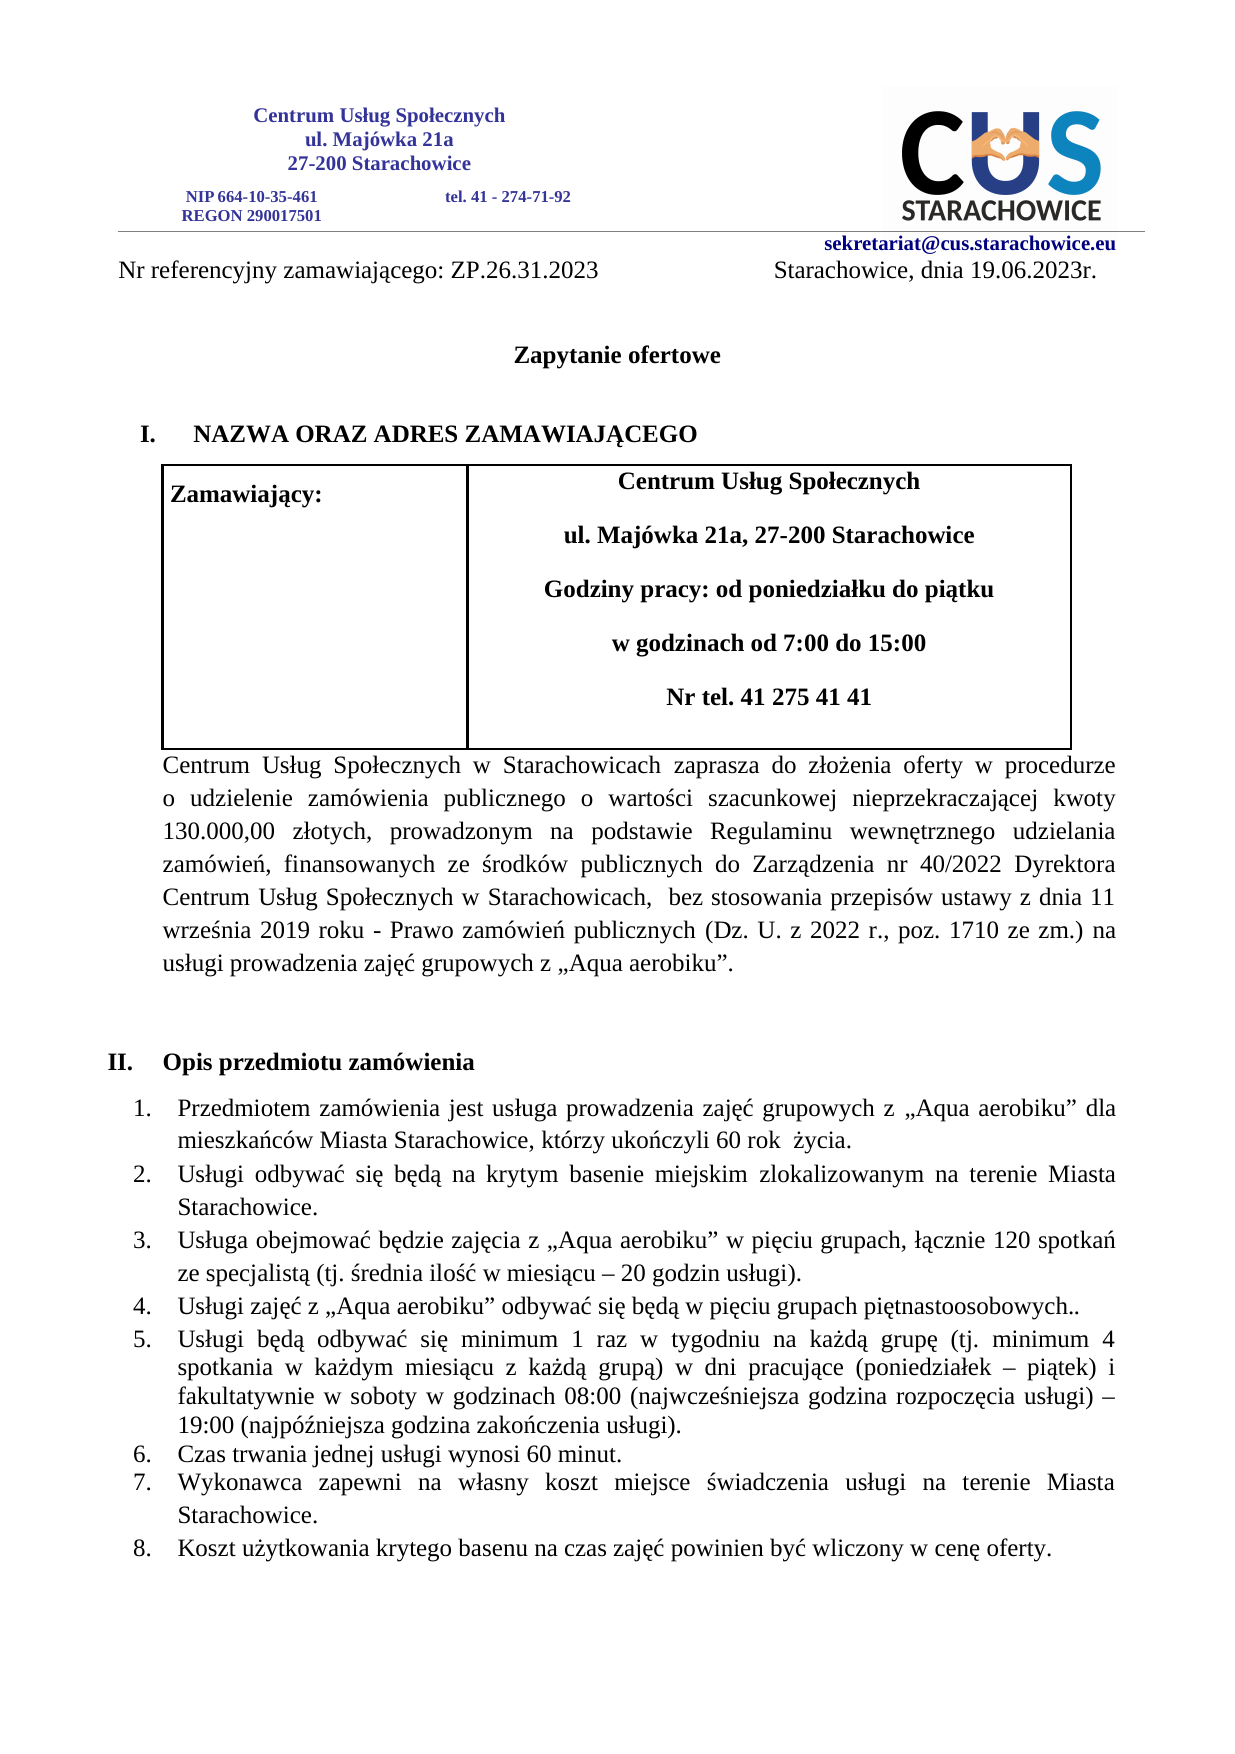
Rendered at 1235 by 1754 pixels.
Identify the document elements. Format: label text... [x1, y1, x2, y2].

list NAZWA ORAZ ADRES ZAMAWIAJĄCEGO [156, 419, 1113, 447]
table_header Zamawiający: [164, 466, 466, 748]
list Opis przedmiotu zamówienia [133, 1047, 1116, 1076]
list Wykonawca zapewni na własny koszt miejsce świadczenia usługi na terenie Miasta Starachowice. [133, 1467, 1116, 1529]
picture [883, 232, 1118, 242]
list Przedmiotem zamówienia jest usługa prowadzenia zajęć grupowych z „Aqua aerobiku” dla mieszkańców Miasta Starachowice, którzy ukończyli 60 rok życia. [133, 1093, 1116, 1154]
text Centrum Usług Społecznych w Starachowicach zaprasza do złożenia oferty w procedurze o udzielenie zamówienia publicznego o wartości szacunkowej nieprzekraczającej kwoty 130.000,00 złotych, prowadzonym na podstawie Regulaminu wewnętrznego udzielania zamówień, finansowanych ze środków publicznych do Zarządzenia nr 40/2022 Dyrektora Centrum Usług Społecznych w Starachowicach, bez stosowania przepisów ustawy z dnia 11 września 2019 roku - Prawo zamówień publicznych (Dz. U. z 2022 r., poz. 1710 ze zm.) na usługi prowadzenia zajęć grupowych z „Aqua aerobiku”. [162, 750, 1116, 977]
list Usługi odbywać się będą na krytym basenie miejskim zlokalizowanym na terenie Miasta Starachowice. [133, 1159, 1116, 1220]
picture [925, 237, 937, 242]
list Usługi będą odbywać się minimum 1 raz w tygodniu na każdą grupę (tj. minimum 4 spotkania w każdym miesiącu z każdą grupą) w dni pracujące (poniedziałek – piątek) i fakultatywnie w soboty w godzinach 08:00 (najwcześniejsza godzina rozpoczęcia usługi) – 19:00 (najpóźniejsza godzina zakończenia usługi). [133, 1324, 1116, 1439]
text Nr referencyjny zamawiającego: ZP.26.31.2023 Starachowice, dnia 19.06.2023r. [118, 255, 1116, 283]
table_header Centrum Usług Społecznych ul. Majówka 21a, 27-200 Starachowice Godziny pracy: od poniedziałku do piątku w godzinach od 7:00 do 15:00 Nr tel. 41 275 41 41 [469, 466, 1070, 748]
list Usługi zajęć z „Aqua aerobiku” odbywać się będą w pięciu grupach piętnastoosobowych.. [133, 1291, 1116, 1319]
list Czas trwania jednej usługi wynosi 60 minut. [133, 1439, 1116, 1467]
picture [883, 86, 1118, 231]
list Koszt użytkowania krytego basenu na czas zajęć powinien być wliczony w cenę oferty. [133, 1533, 1116, 1562]
list Usługa obejmować będzie zajęcia z „Aqua aerobiku” w pięciu grupach, łącznie 120 spotkań ze specjalistą (tj. średnia ilość w miesiącu – 20 godzin usługi). [133, 1225, 1116, 1286]
text Zapytanie ofertowe [118, 340, 1116, 369]
